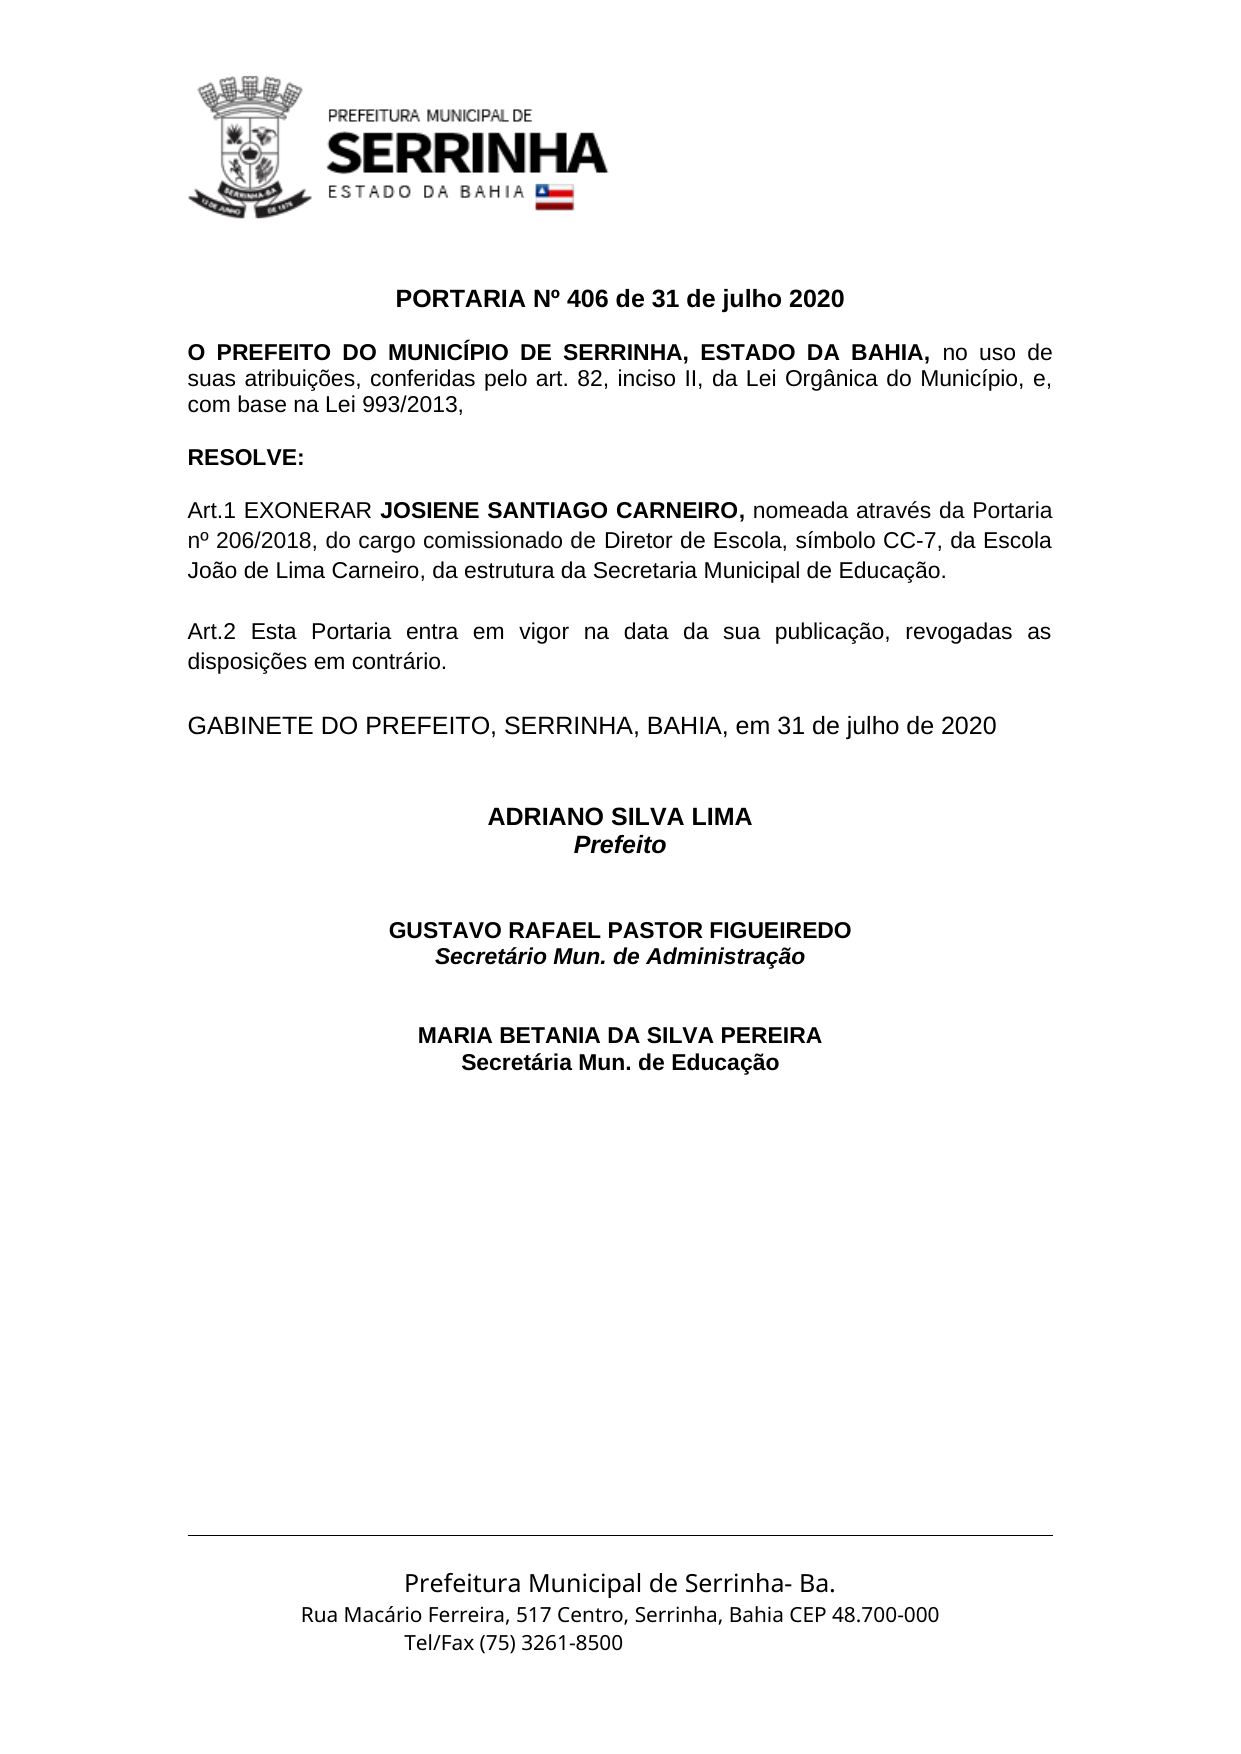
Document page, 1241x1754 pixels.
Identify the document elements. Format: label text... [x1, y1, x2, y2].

text PORTARIA Nº 406 de 31 de julho 2020 [187, 284, 1053, 312]
text Secretário Mun. de Administração [187, 943, 1053, 969]
text RESOLVE: [187, 444, 1053, 471]
text Art.1 EXONERAR JOSIENE SANTIAGO CARNEIRO, nomeada através da Portaria nº 206/2018, do cargo comissionado de Diretor de Escola, símbolo CC-7, da Escola João de Lima Carneiro, da estrutura da Secretaria Municipal de Educação. [187, 497, 1053, 584]
text ADRIANO SILVA LIMA [187, 802, 1053, 830]
text O PREFEITO DO MUNICÍPIO DE SERRINHA, ESTADO DA BAHIA, no uso de suas atribuições, conferidas pelo art. 82, inciso II, da Lei Orgânica do Município, e, com base na Lei 993/2013, [187, 339, 1053, 418]
text Prefeito [187, 830, 1053, 859]
picture [187, 73, 609, 222]
text GABINETE DO PREFEITO, SERRINHA, BAHIA, em 31 de julho de 2020 [187, 711, 1053, 740]
text MARIA BETANIA DA SILVA PEREIRA [187, 1022, 1053, 1048]
text Secretária Mun. de Educação [187, 1048, 1053, 1075]
text Art.2 Esta Portaria entra em vigor na data da sua publicação, revogadas as disposições em contrário. [187, 618, 1053, 674]
text GUSTAVO RAFAEL PASTOR FIGUEIREDO [187, 917, 1053, 943]
